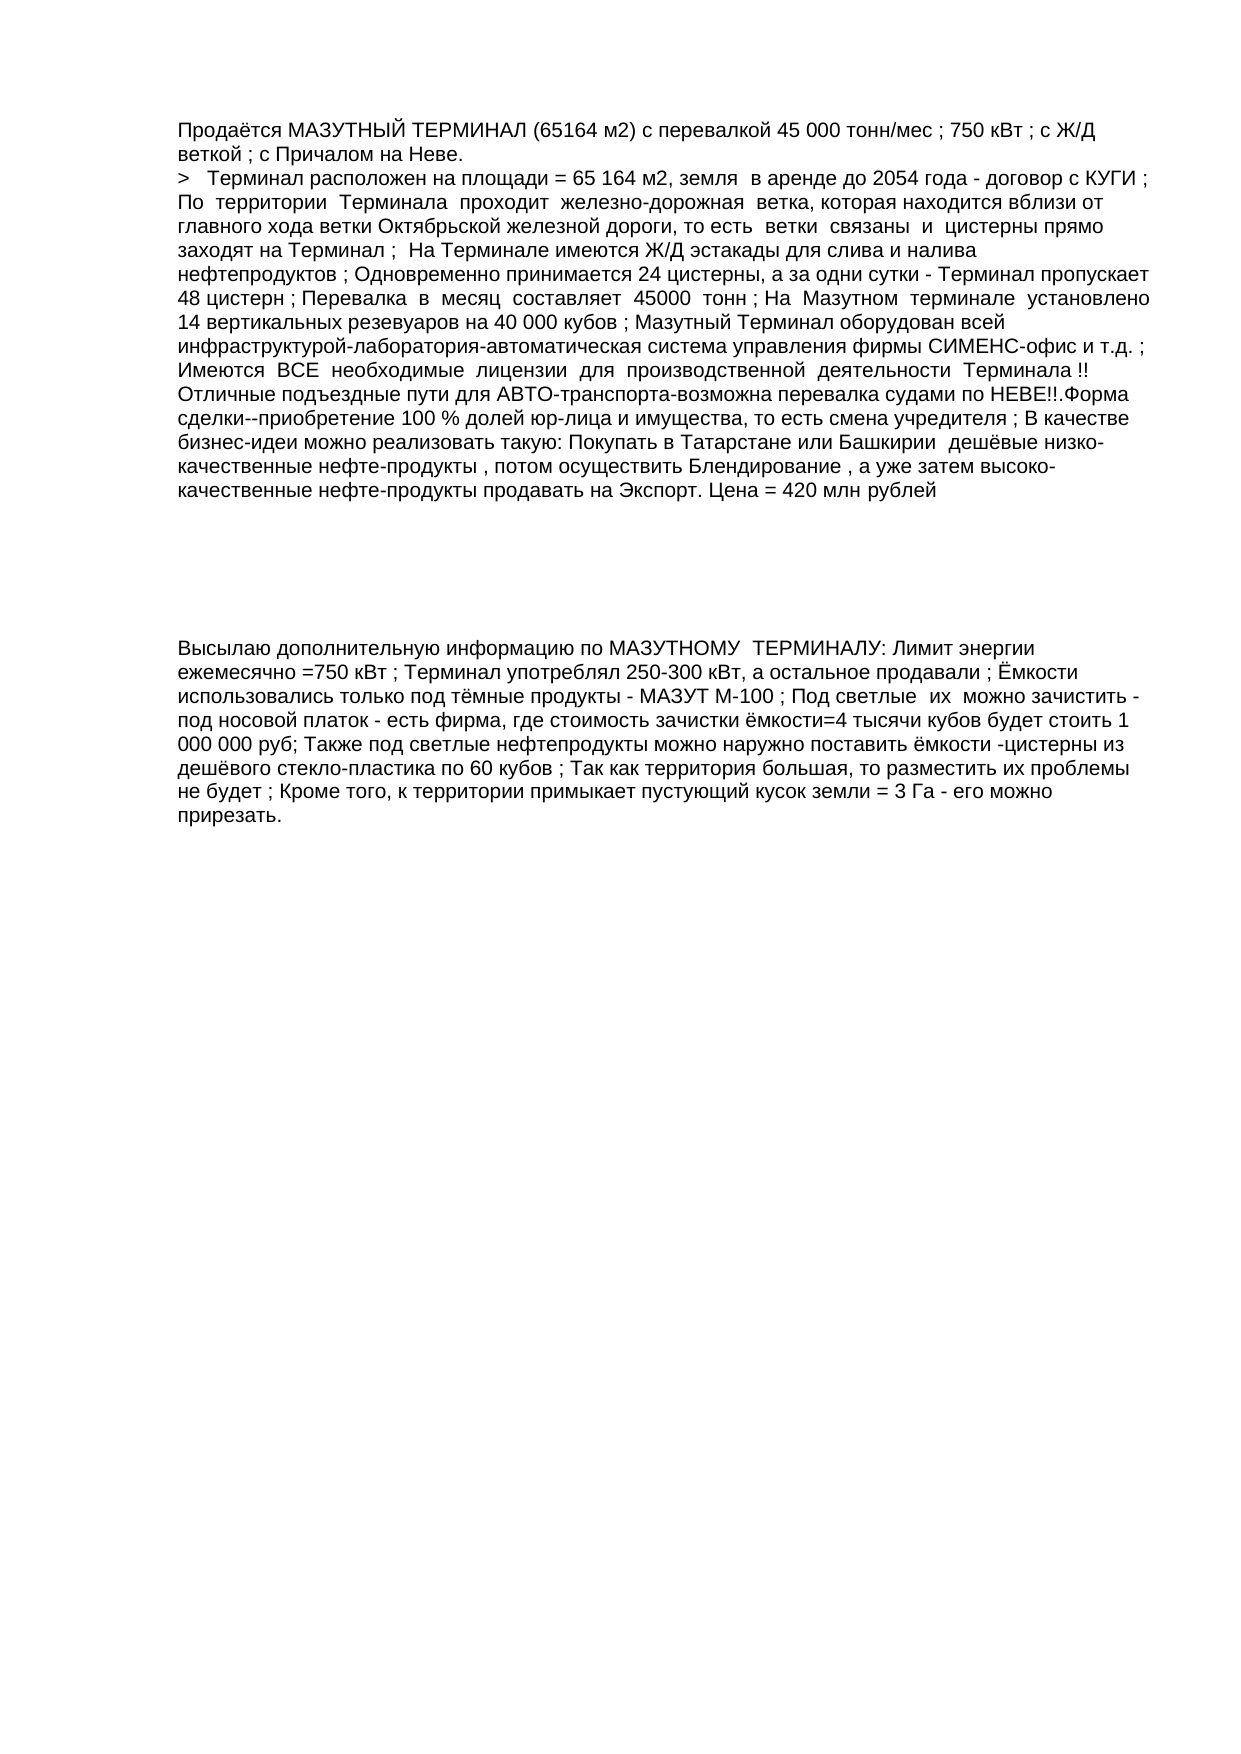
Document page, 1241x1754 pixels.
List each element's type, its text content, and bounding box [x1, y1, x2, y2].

text Продаётся МАЗУТНЫЙ ТЕРМИНАЛ (65164 м2) с перевалкой 45 000 тонн/мес ; 750 кВт ; с Ж/Д веткой ; с Причалом на Неве. > Терминал расположен на площади = 65 164 м2, земля в аренде до 2054 года - договор с КУГИ ; По территории Терминала проходит железно-дорожная ветка, которая находится вблизи от главного хода ветки Октябрьской железной дороги, то есть ветки связаны и цистерны прямо заходят на Терминал ; На Терминале имеются Ж/Д эстакады для слива и налива нефтепродуктов ; Одновременно принимается 24 цистерны, а за одни сутки - Терминал пропускает 48 цистерн ; Перевалка в месяц составляет 45000 тонн ; На Мазутном терминале установлено 14 вертикальных резевуаров на 40 000 кубов ; Мазутный Терминал оборудован всей инфраструктурой-лаборатория-автоматическая система управления фирмы СИМЕНС-офис и т.д. ; Имеются ВСЕ необходимые лицензии для производственной деятельности Терминала !!Отличные подъездные пути для АВТО-транспорта-возможна перевалка судами по НЕВЕ!!.Форма сделки--приобретение 100 % долей юр-лица и имущества, то есть смена учредителя ; В качестве бизнес-идеи можно реализовать такую: Покупать в Татарстане или Башкирии дешёвые низко-качественные нефте-продукты , потом осуществить Блендирование , а уже затем высоко-качественные нефте-продукты продавать на Экспорт. Цена = 420 млн рублей [177, 118, 1152, 529]
text Высылаю дополнительную информацию по МАЗУТНОМУ ТЕРМИНАЛУ: Лимит энергии ежемесячно =750 кВт ; Терминал употреблял 250-300 кВт, а остальное продавали ; Ёмкости использовались только под тёмные продукты - МАЗУТ М-100 ; Под светлые их можно зачистить - под носовой платок - есть фирма, где стоимость зачистки ёмкости=4 тысячи кубов будет стоить 1 000 000 руб; Также под светлые нефтепродукты можно наружно поставить ёмкости -цистерны из дешёвого стекло-пластика по 60 кубов ; Так как территория большая, то разместить их проблемы не будет ; Кроме того, к территории примыкает пустующий кусок земли = 3 Га - его можно прирезать. [177, 636, 1152, 827]
